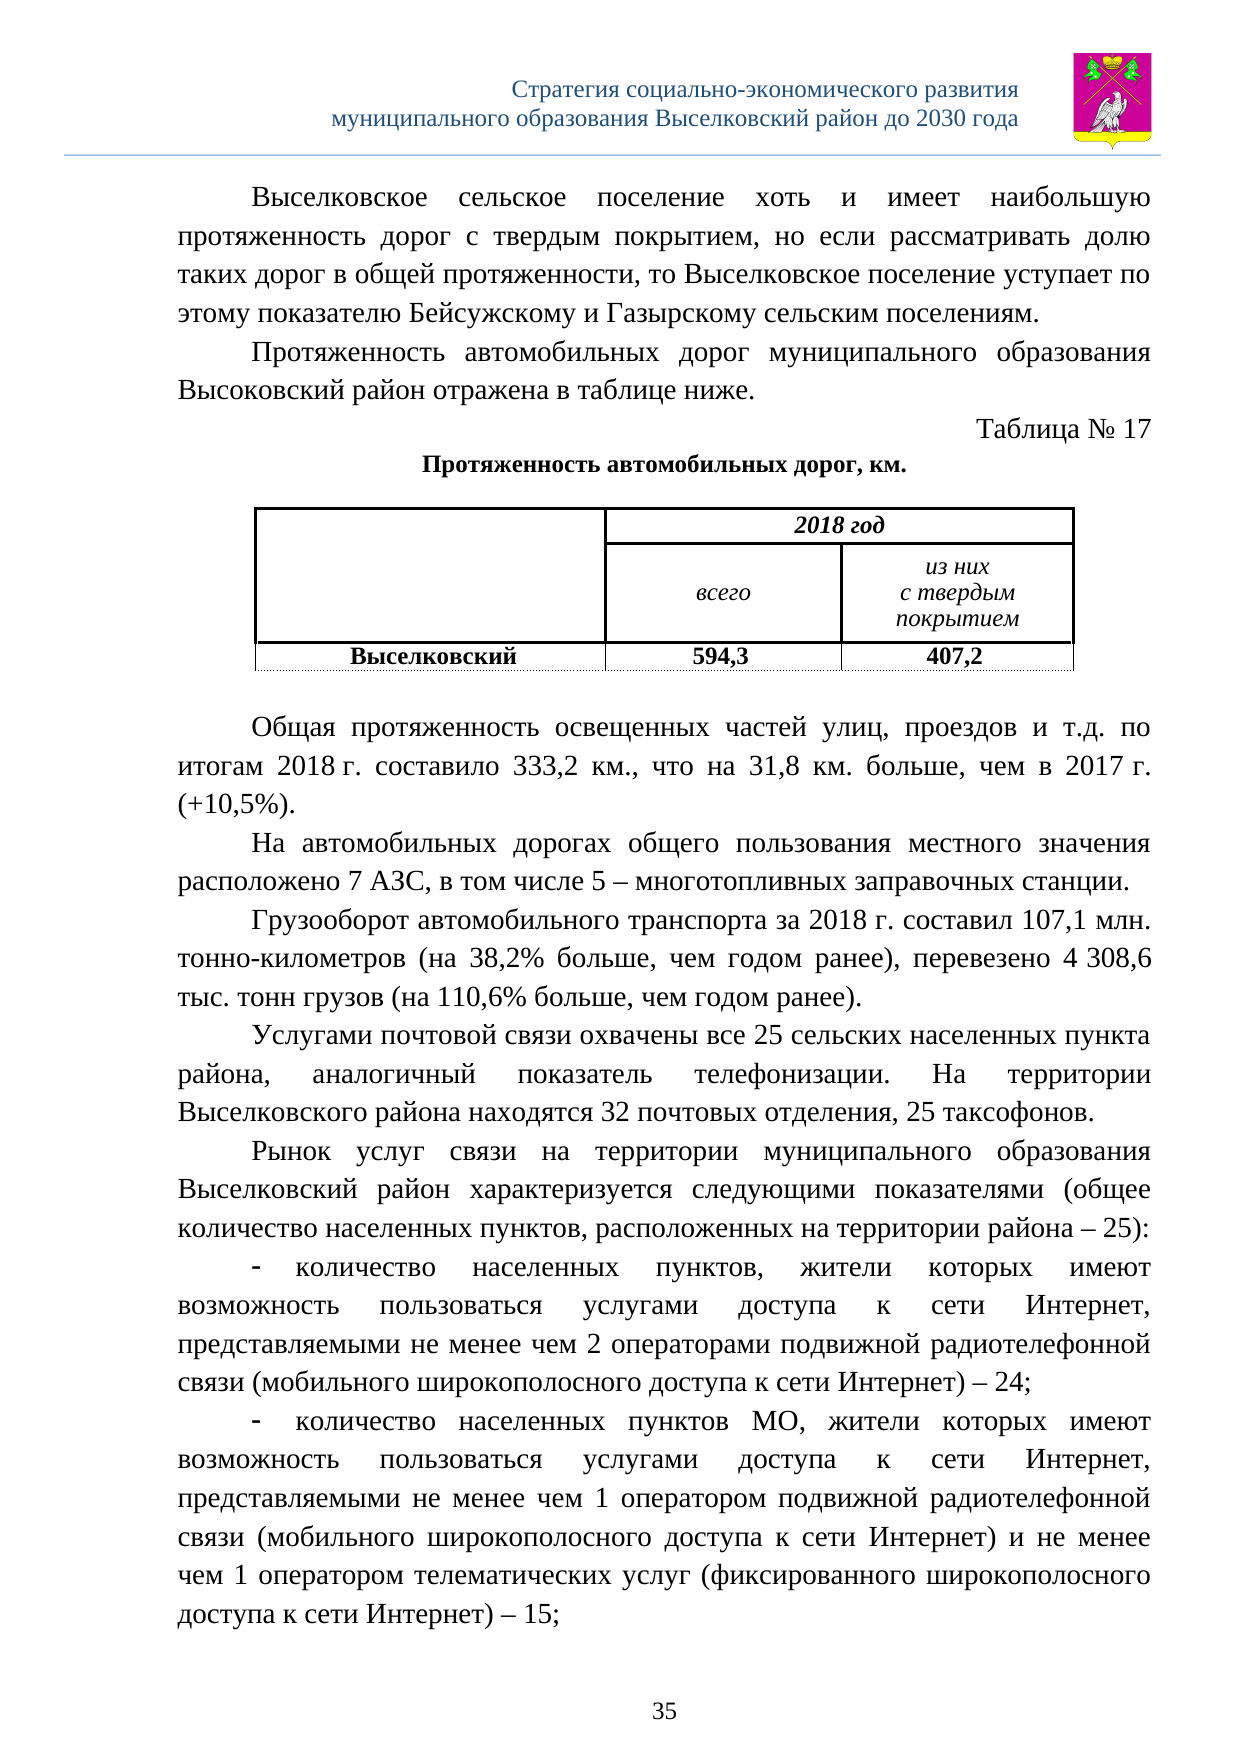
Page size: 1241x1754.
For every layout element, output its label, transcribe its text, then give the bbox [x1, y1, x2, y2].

table_cell из них с твердым покрытием [843, 545, 1072, 641]
text На автомобильных дорогах общего пользования местного значения расположено 7 АЗС, в том числе 5 – многотопливных заправочных станции. [177, 825, 1152, 897]
text Протяженность автомобильных дорог, км. [177, 449, 1152, 478]
text Общая протяженность освещенных частей улиц, проездов и т.д. по итогам 2018 г. составило 333,2 км., что на 31,8 км. больше, чем в 2017 г. (+10,5%). [177, 709, 1152, 820]
list количество населенных пунктов МО, жители которых имеют возможность пользоваться услугами доступа к сети Интернет, представляемыми не менее чем 1 оператором подвижной радиотелефонной связи (мобильного широкополосного доступа к сети Интернет) и не менее чем 1 оператором телематических услуг (фиксированного широкополосного доступа к сети Интернет) – 15; [177, 1403, 1152, 1629]
table_cell всего [607, 545, 840, 641]
table_header 2018 год [607, 510, 1072, 542]
table_cell 594,3 [606, 644, 841, 669]
text Выселковское сельское поселение хоть и имеет наибольшую протяженность дорог с твердым покрытием, но если рассматривать долю таких дорог в общей протяженности, то Выселковское поселение уступает по этому показателю Бейсужскому и Газырскому сельским поселениям. [177, 179, 1152, 329]
list количество населенных пунктов, жители которых имеют возможность пользоваться услугами доступа к сети Интернет, представляемыми не менее чем 2 операторами подвижной радиотелефонной связи (мобильного широкополосного доступа к сети Интернет) – 24; [177, 1249, 1152, 1398]
table_cell 407,2 [842, 641, 1073, 669]
text Таблица № 17 [177, 411, 1152, 444]
text Протяженность автомобильных дорог муниципального образования Высоковский район отражена в таблице ниже. [177, 334, 1152, 406]
text Грузооборот автомобильного транспорта за 2018 г. составил 107,1 млн. тонно-километров (на 38,2% больше, чем годом ранее), перевезено 4 308,6 тыс. тонн грузов (на 110,6% больше, чем годом ранее). [177, 902, 1152, 1012]
picture [1073, 53, 1152, 150]
text Рынок услуг связи на территории муниципального образования Выселковский район характеризуется следующими показателями (общее количество населенных пунктов, расположенных на территории района – 25): [177, 1133, 1152, 1244]
text Услугами почтовой связи охвачены все 25 сельских населенных пункта района, аналогичный показатель телефонизации. На территории Выселковского района находятся 32 почтовых отделения, 25 таксофонов. [177, 1017, 1152, 1128]
table_header [257, 510, 604, 641]
table_cell Выселковский [256, 642, 605, 669]
